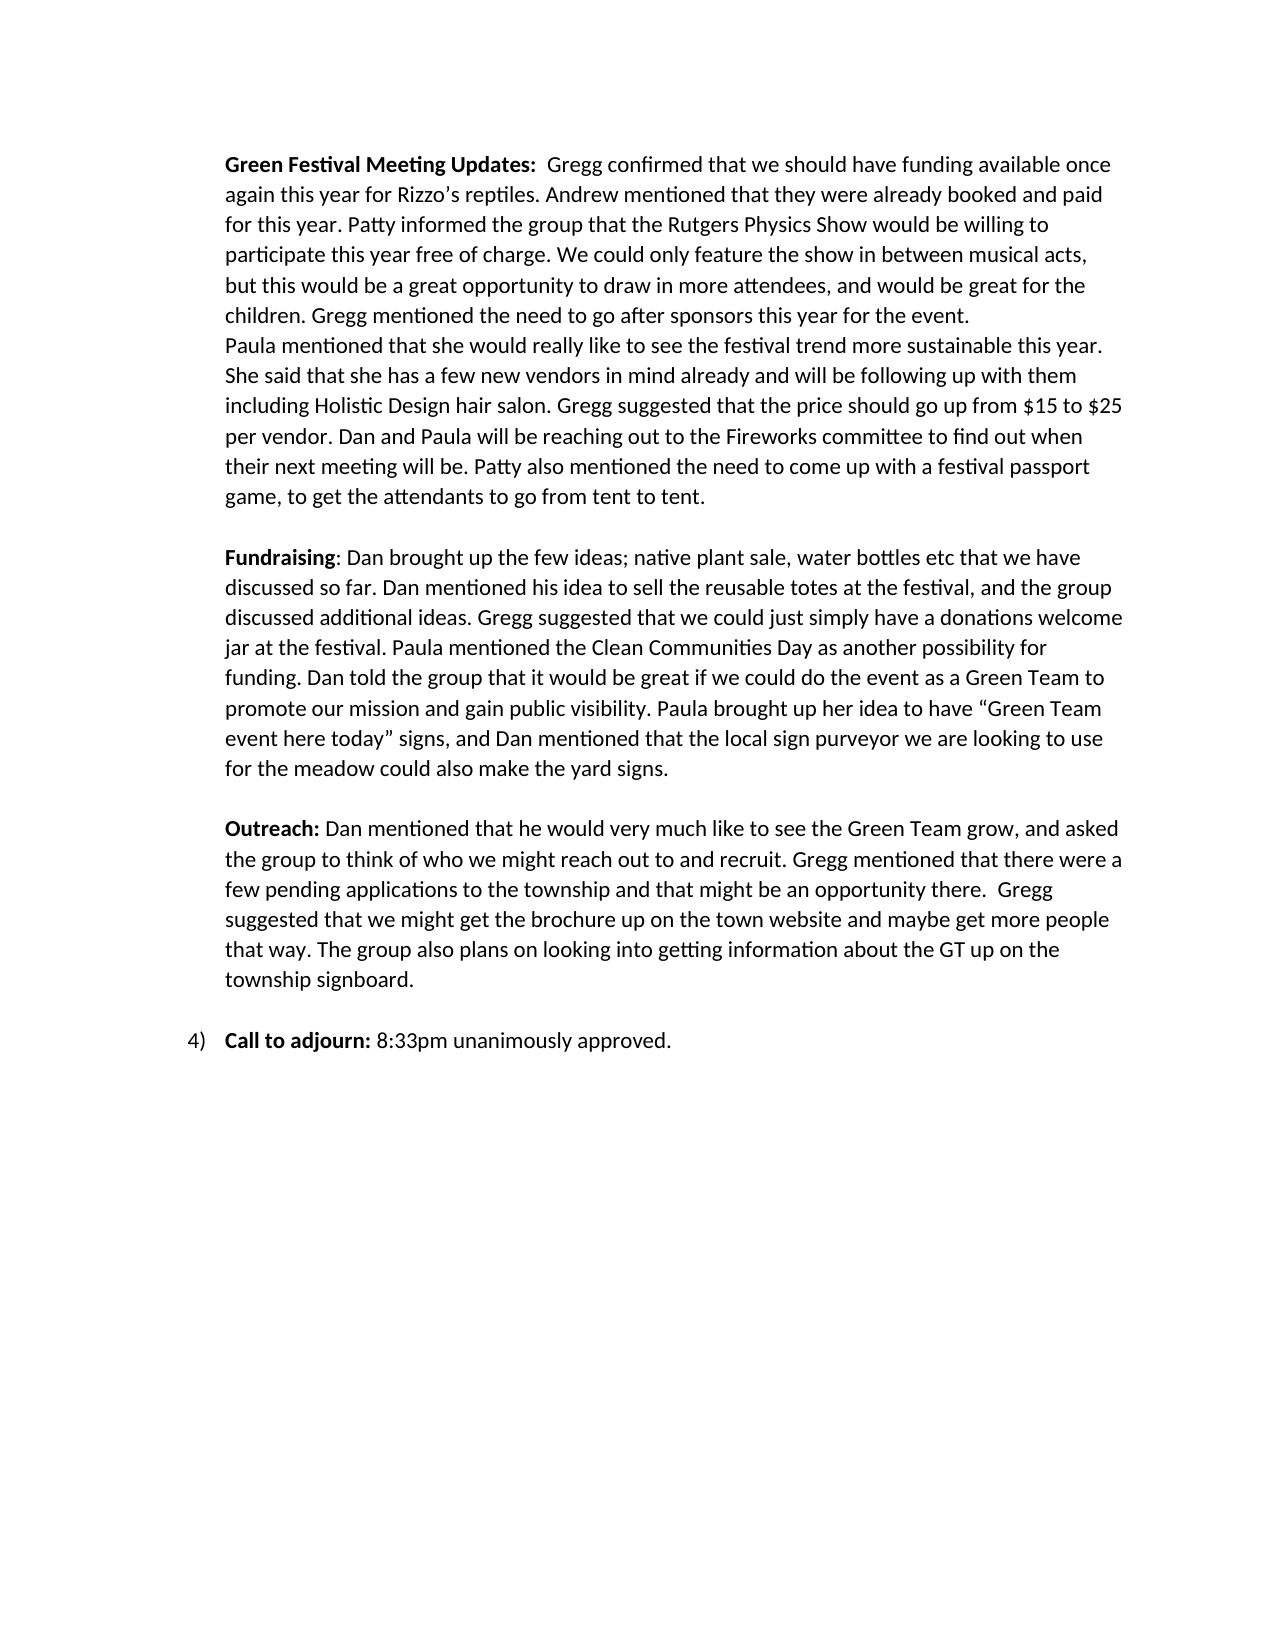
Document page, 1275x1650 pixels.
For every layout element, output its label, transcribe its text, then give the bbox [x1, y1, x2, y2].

list Outreach: Dan mentioned that he would very much like to see the Green Team grow, and asked the group to think of who we might reach out to and recruit. Gregg mentioned that there were a few pending applications to the township and that might be an opportunity there. Gregg suggested that we might get the brochure up on the town website and maybe get more people that way. The group also plans on looking into getting information about the GT up on the township signboard. [225, 814, 1125, 994]
list Fundraising: Dan brought up the few ideas; native plant sale, water bottles etc that we have discussed so far. Dan mentioned his idea to sell the reusable totes at the festival, and the group discussed additional ideas. Gregg suggested that we could just simply have a donations welcome jar at the festival. Paula mentioned the Clean Communities Day as another possibility for funding. Dan told the group that it would be great if we could do the event as a Green Team to promote our mission and gain public visibility. Paula brought up her idea to have “Green Team event here today” signs, and Dan mentioned that the local sign purveyor we are looking to use for the meadow could also make the yard signs. [225, 543, 1125, 782]
list Green Festival Meeting Updates: Gregg confirmed that we should have funding available once again this year for Rizzo’s reptiles. Andrew mentioned that they were already booked and paid for this year. Patty informed the group that the Rutgers Physics Show would be willing to participate this year free of charge. We could only feature the show in between musical acts, but this would be a great opportunity to draw in more attendees, and would be great for the children. Gregg mentioned the need to go after sponsors this year for the event. [225, 150, 1125, 329]
list Call to adjourn: 8:33pm unanimously approved. [187, 1026, 1125, 1054]
list Paula mentioned that she would really like to see the festival trend more sustainable this year. She said that she has a few new vendors in mind already and will be following up with them including Holistic Design hair salon. Gregg suggested that the price should go up from $15 to $25 per vendor. Dan and Paula will be reaching out to the Fireworks committee to find out when their next meeting will be. Patty also mentioned the need to come up with a festival passport game, to get the attendants to go from tent to tent. [225, 331, 1125, 510]
